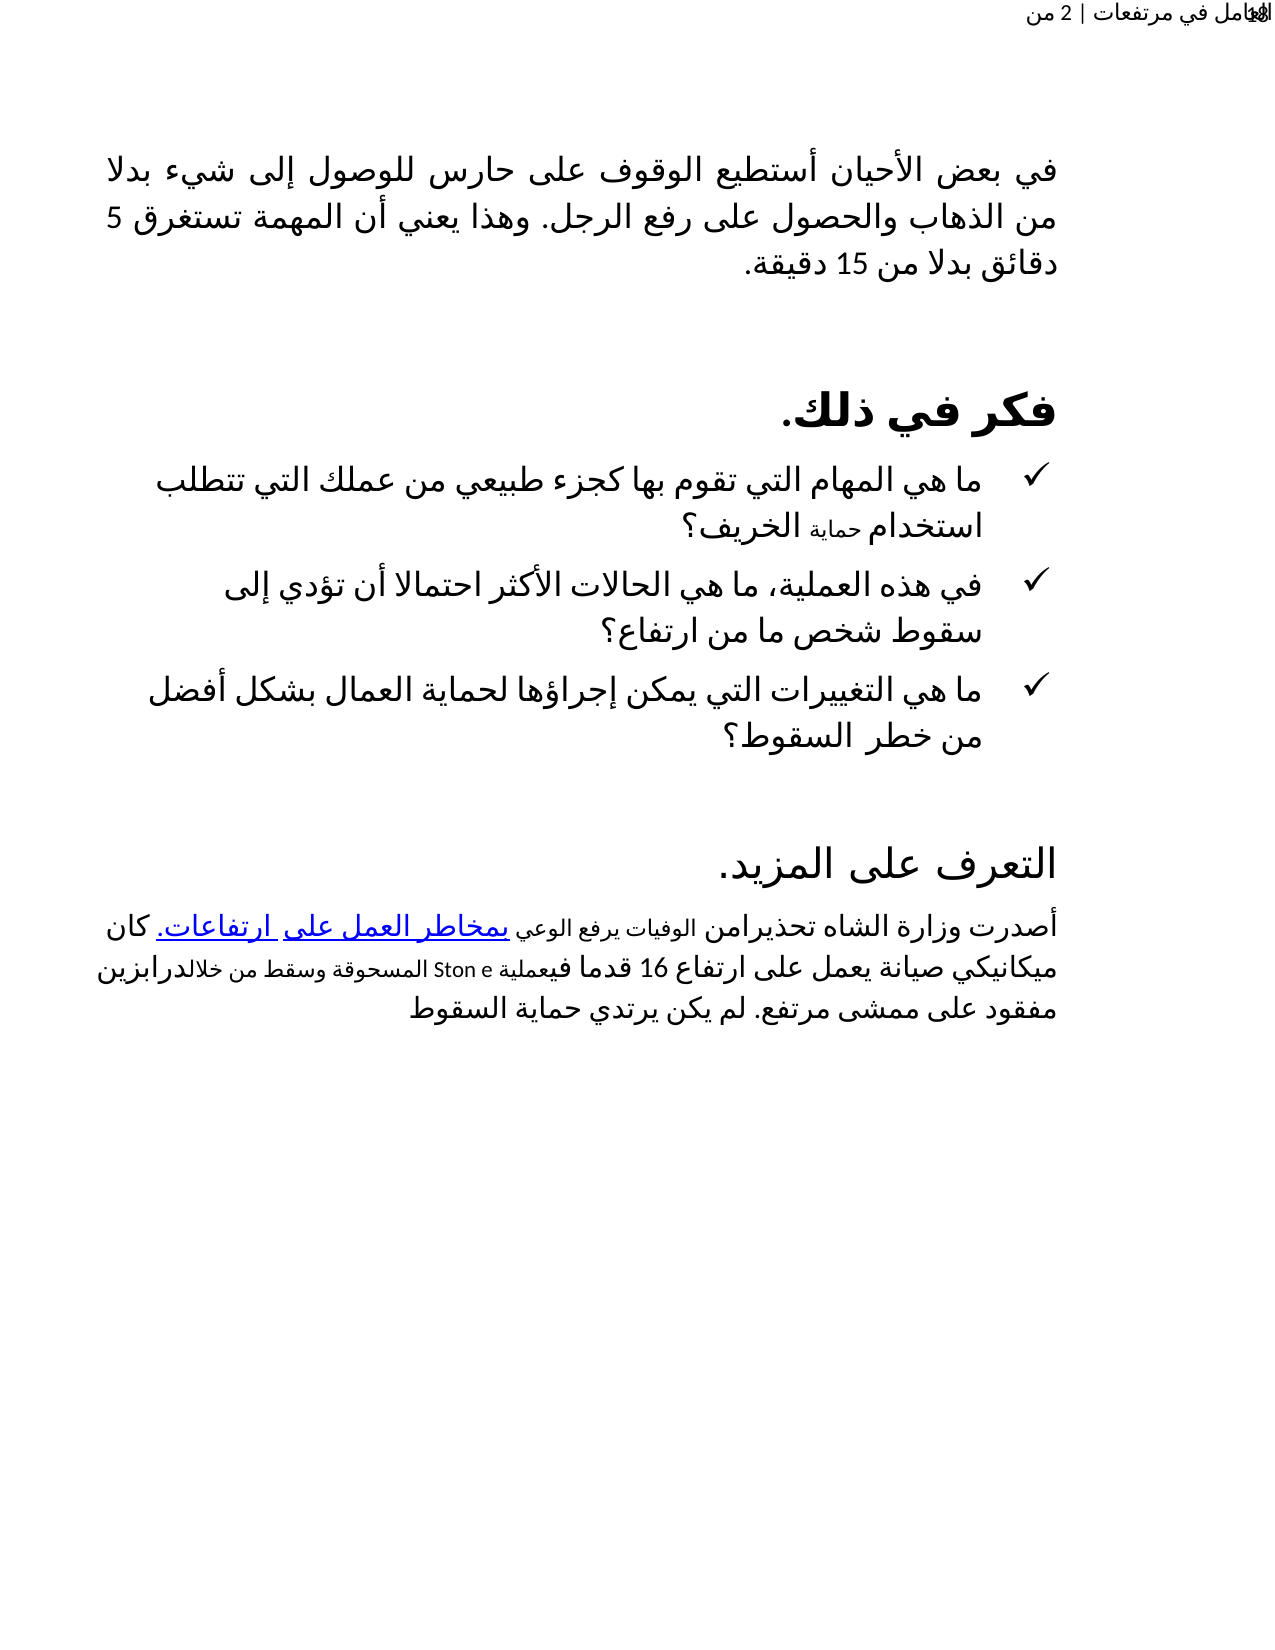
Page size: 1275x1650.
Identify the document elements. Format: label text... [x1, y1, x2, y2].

list في هذه العملية، ما هي الحالات الأكثر احتمالا أن تؤدي إلى سقوط شخص ما من ارتفاع؟ [188, 564, 1021, 651]
text فكر في ذلك. [71, 382, 1058, 438]
text في بعض الأحيان أستطيع الوقوف على حارس للوصول إلى شيء بدلا من الذهاب والحصول على رفع الرجل. وهذا يعني أن المهمة تستغرق 5 دقائق بدلا من 15 دقيقة. [106, 149, 1058, 283]
subtitle التعرف على المزيد. [71, 839, 1058, 888]
text أصدرت وزارة الشاه تحذيرامن الوفيات يرفع الوعي بمخاطر العمل على ارتفاعات. كان ميكانيكي صيانة يعمل على ارتفاع 16 قدما فيعملية Ston e المسحوقة وسقط من خلالدرابزين مفقود على ممشى مرتفع. لم يكن يرتدي حماية السقوط [84, 908, 1058, 1026]
list ما هي التغييرات التي يمكن إجراؤها لحماية العمال بشكل أفضل من خطر السقوط؟ [104, 669, 1021, 756]
list ما هي المهام التي تقوم بها كجزء طبيعي من عملك التي تتطلب استخدام حماية الخريف؟ [137, 459, 1021, 545]
